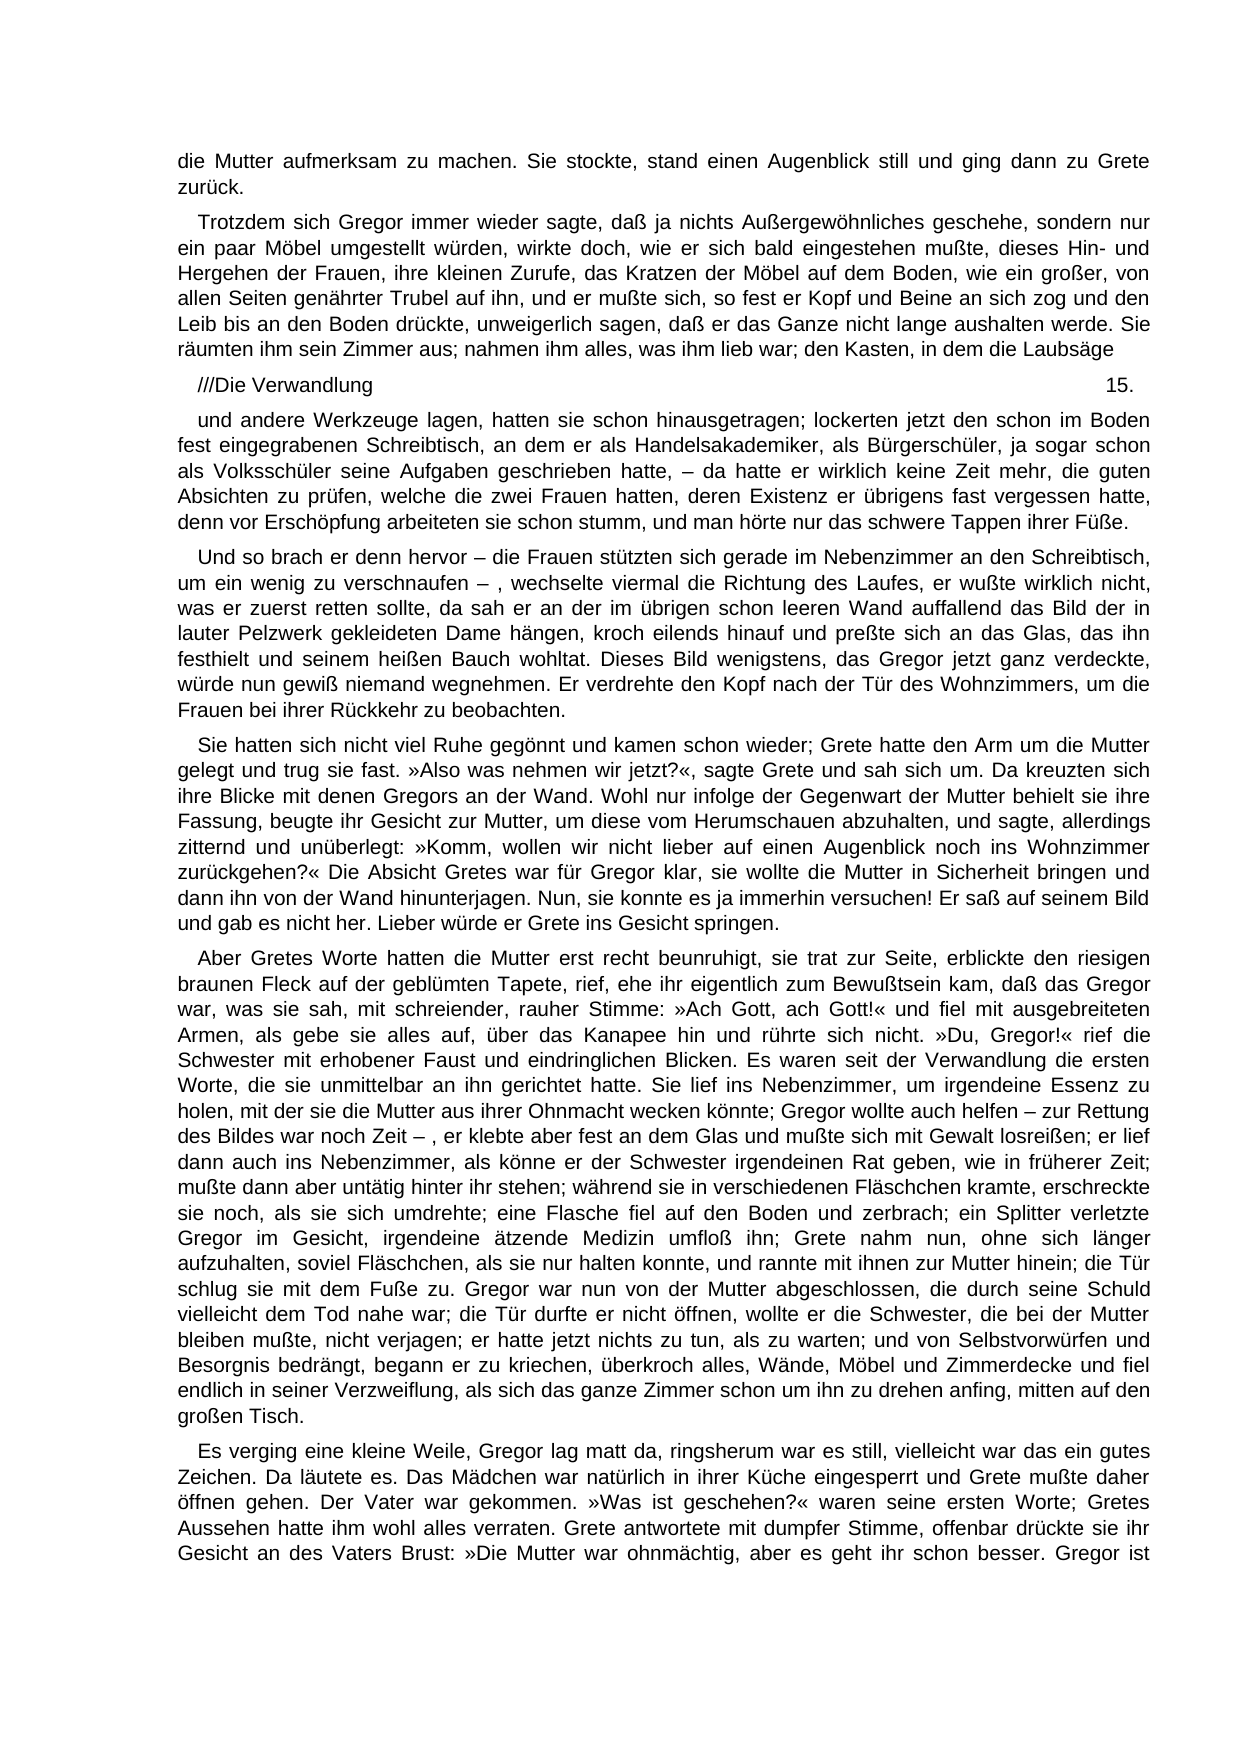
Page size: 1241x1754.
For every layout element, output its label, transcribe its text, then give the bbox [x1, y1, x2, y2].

text Und so brach er denn hervor – die Frauen stützten sich gerade im Nebenzimmer an den Schreibtisch, um ein wenig zu verschnaufen – , wechselte viermal die Richtung des Laufes, er wußte wirklich nicht, was er zuerst retten sollte, da sah er an der im übrigen schon leeren Wand auffallend das Bild der in lauter Pelzwerk gekleideten Dame hängen, kroch eilends hinauf und preßte sich an das Glas, das ihn festhielt und seinem heißen Bauch wohltat. Dieses Bild wenigstens, das Gregor jetzt ganz verdeckte, würde nun gewiß niemand wegnehmen. Er verdrehte den Kopf nach der Tür des Wohnzimmers, um die Frauen bei ihrer Rückkehr zu beobachten. [177, 543, 1152, 721]
text ///Die Verwandlung 15. [177, 371, 1152, 396]
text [177, 1438, 1152, 1565]
text Sie hatten sich nicht viel Ruhe gegönnt und kamen schon wieder; Grete hatte den Arm um die Mutter gelegt und trug sie fast. »Also was nehmen wir jetzt?«, sagte Grete und sah sich um. Da kreuzten sich ihre Blicke mit denen Gregors an der Wand. Wohl nur infolge der Gegenwart der Mutter behielt sie ihre Fassung, beugte ihr Gesicht zur Mutter, um diese vom Herumschauen abzuhalten, und sagte, allerdings zitternd und unüberlegt: »Komm, wollen wir nicht lieber auf einen Augenblick noch ins Wohnzimmer zurückgehen?« Die Absicht Gretes war für Gregor klar, sie wollte die Mutter in Sicherheit bringen und dann ihn von der Wand hinunterjagen. Nun, sie konnte es ja immerhin versuchen! Er saß auf seinem Bild und gab es nicht her. Lieber würde er Grete ins Gesicht springen. [177, 731, 1152, 935]
text Aber Gretes Worte hatten die Mutter erst recht beunruhigt, sie trat zur Seite, erblickte den riesigen braunen Fleck auf der geblümten Tapete, rief, ehe ihr eigentlich zum Bewußtsein kam, daß das Gregor war, was sie sah, mit schreiender, rauher Stimme: »Ach Gott, ach Gott!« und fiel mit ausgebreiteten Armen, als gebe sie alles auf, über das Kanapee hin und rührte sich nicht. »Du, Gregor!« rief die Schwester mit erhobener Faust und eindringlichen Blicken. Es waren seit der Verwandlung die ersten Worte, die sie unmittelbar an ihn gerichtet hatte. Sie lief ins Nebenzimmer, um irgendeine Essenz zu holen, mit der sie die Mutter aus ihrer Ohnmacht wecken könnte; Gregor wollte auch helfen – zur Rettung des Bildes war noch Zeit – , er klebte aber fest an dem Glas und mußte sich mit Gewalt losreißen; er lief dann auch ins Nebenzimmer, als könne er der Schwester irgendeinen Rat geben, wie in früherer Zeit; mußte dann aber untätig hinter ihr stehen; während sie in verschiedenen Fläschchen kramte, erschreckte sie noch, als sie sich umdrehte; eine Flasche fiel auf den Boden und zerbrach; ein Splitter verletzte Gregor im Gesicht, irgendeine ätzende Medizin umfloß ihn; Grete nahm nun, ohne sich länger aufzuhalten, soviel Fläschchen, als sie nur halten konnte, und rannte mit ihnen zur Mutter hinein; die Tür schlug sie mit dem Fuße zu. Gregor war nun von der Mutter abgeschlossen, die durch seine Schuld vielleicht dem Tod nahe war; die Tür durfte er nicht öffnen, wollte er die Schwester, die bei der Mutter bleiben mußte, nicht verjagen; er hatte jetzt nichts zu tun, als zu warten; und von Selbstvorwürfen und Besorgnis bedrängt, begann er zu kriechen, überkroch alles, Wände, Möbel und Zimmerdecke und fiel endlich in seiner Verzweiflung, als sich das ganze Zimmer schon um ihn zu drehen anfing, mitten auf den großen Tisch. [177, 945, 1152, 1428]
text Trotzdem sich Gregor immer wieder sagte, daß ja nichts Außergewöhnliches geschehe, sondern nur ein paar Möbel umgestellt würden, wirkte doch, wie er sich bald eingestehen mußte, dieses Hin- und Hergehen der Frauen, ihre kleinen Zurufe, das Kratzen der Möbel auf dem Boden, wie ein großer, von allen Seiten genährter Trubel auf ihn, und er mußte sich, so fest er Kopf und Beine an sich zog und den Leib bis an den Boden drückte, unweigerlich sagen, daß er das Ganze nicht lange aushalten werde. Sie räumten ihm sein Zimmer aus; nahmen ihm alles, was ihm lieb war; den Kasten, in dem die Laubsäge [177, 208, 1152, 361]
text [177, 148, 1152, 198]
text und andere Werkzeuge lagen, hatten sie schon hinausgetragen; lockerten jetzt den schon im Boden fest eingegrabenen Schreibtisch, an dem er als Handelsakademiker, als Bürgerschüler, ja sogar schon als Volksschüler seine Aufgaben geschrieben hatte, – da hatte er wirklich keine Zeit mehr, die guten Absichten zu prüfen, welche die zwei Frauen hatten, deren Existenz er übrigens fast vergessen hatte, denn vor Erschöpfung arbeiteten sie schon stumm, und man hörte nur das schwere Tappen ihrer Füße. [177, 406, 1152, 533]
